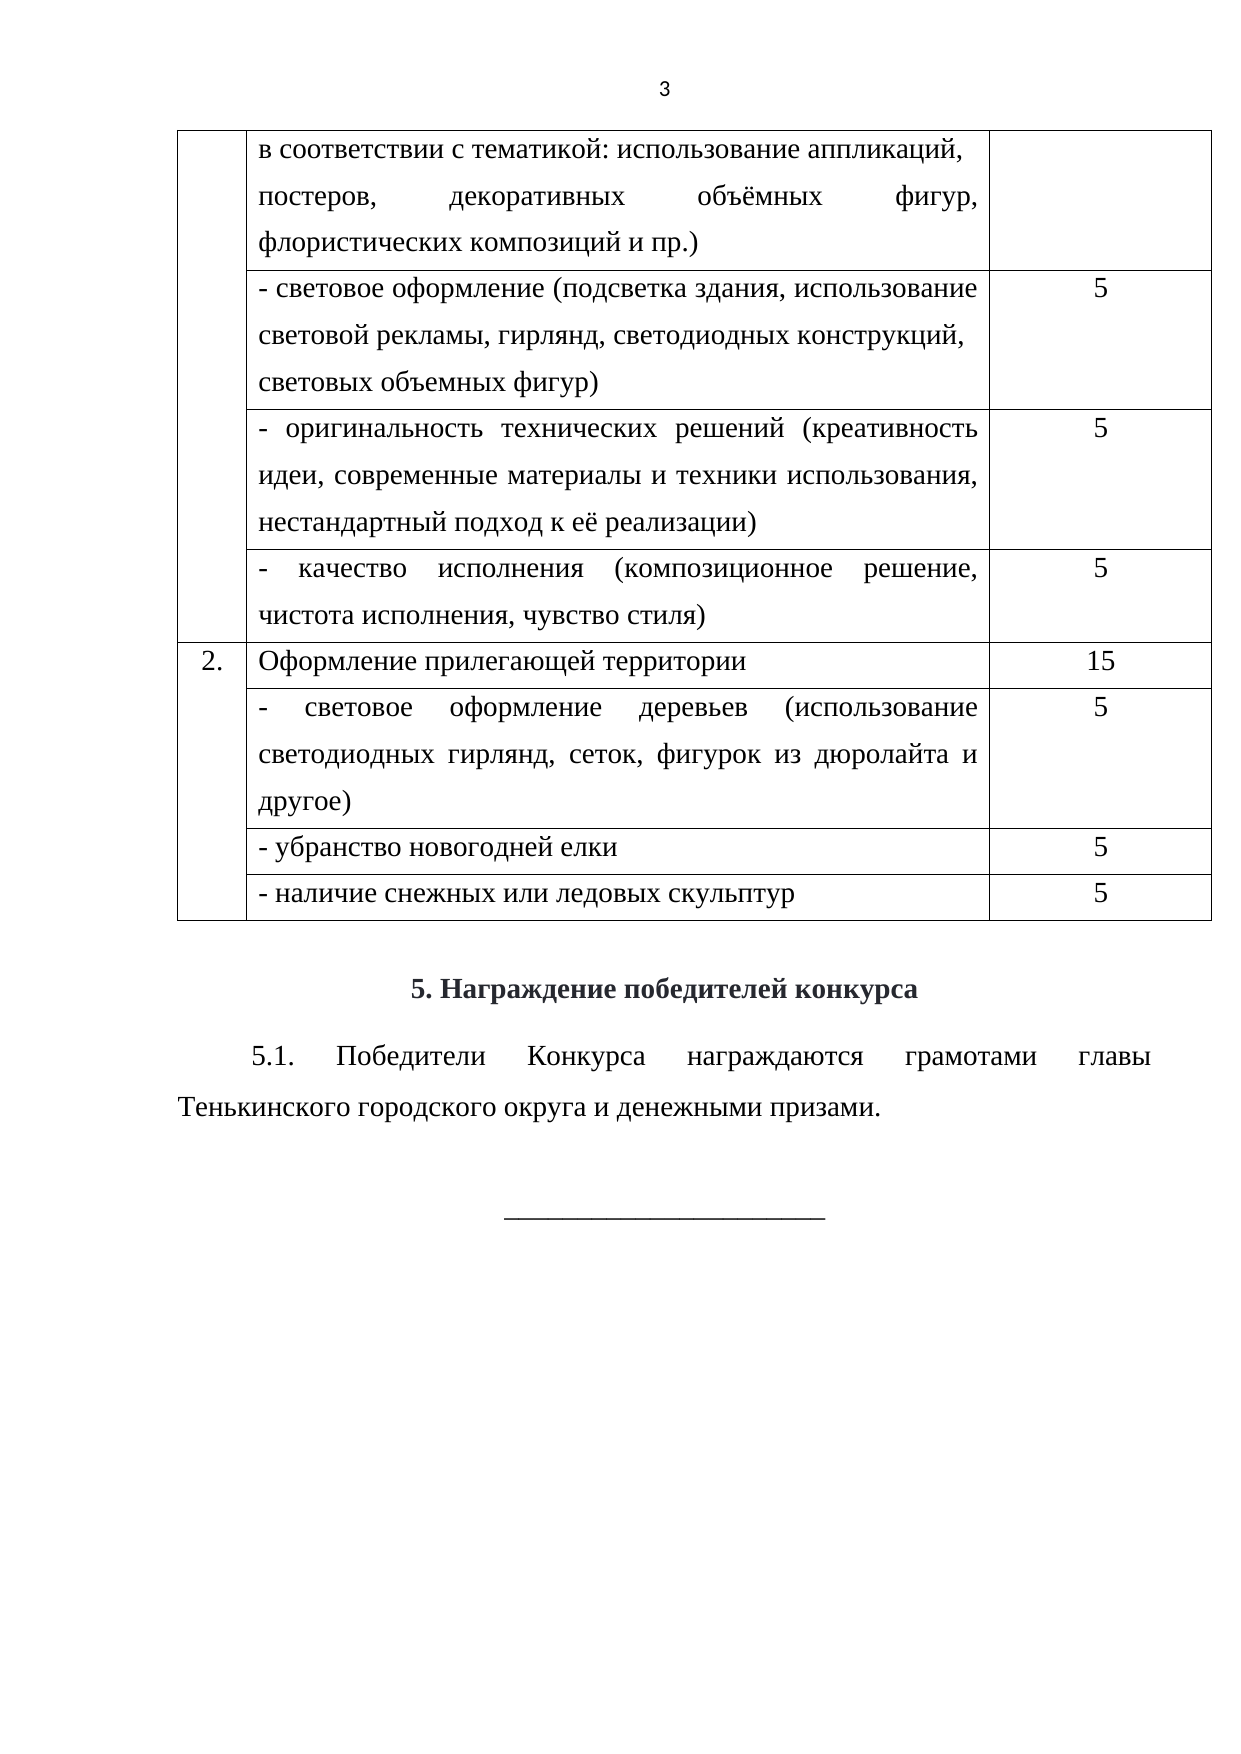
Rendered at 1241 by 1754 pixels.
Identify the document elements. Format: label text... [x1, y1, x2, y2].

table_cell - качество исполнения (композиционное решение, чистота исполнения, чувство стиля) [247, 550, 989, 642]
table_cell 5 [990, 271, 1211, 409]
table_cell - световое оформление (подсветка здания, использование световой рекламы, гирлянд, светодиодных конструкций, световых объемных фигур) [247, 271, 989, 409]
table_cell - убранство новогодней елки [247, 829, 989, 874]
table_cell 15 [990, 643, 1211, 688]
text 5.1. Победители Конкурса награждаются грамотами главы Тенькинского городского округа и денежными призами. [177, 1038, 1152, 1122]
table_cell 5 [990, 131, 1211, 269]
table_cell 2. [178, 643, 246, 920]
table_cell 5 [990, 689, 1211, 828]
table_cell 5 [990, 410, 1211, 549]
table_cell - оригинальность технических решений (креативность идеи, современные материалы и техники использования, нестандартный подход к её реализации) [247, 410, 989, 549]
text ______________________ [177, 1189, 1152, 1223]
subtitle 5. Награждение победителей конкурса [177, 971, 1152, 1005]
table_cell 5 [990, 829, 1211, 874]
table_cell - световое оформление деревьев (использование светодиодных гирлянд, сеток, фигурок из дюролайта и другое) [247, 689, 989, 828]
table_cell - наличие снежных или ледовых скульптур [247, 875, 989, 920]
table_cell 5 [990, 875, 1211, 920]
table_cell Оформление прилегающей территории [247, 643, 989, 688]
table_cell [247, 131, 989, 269]
table_cell 5 [990, 550, 1211, 642]
